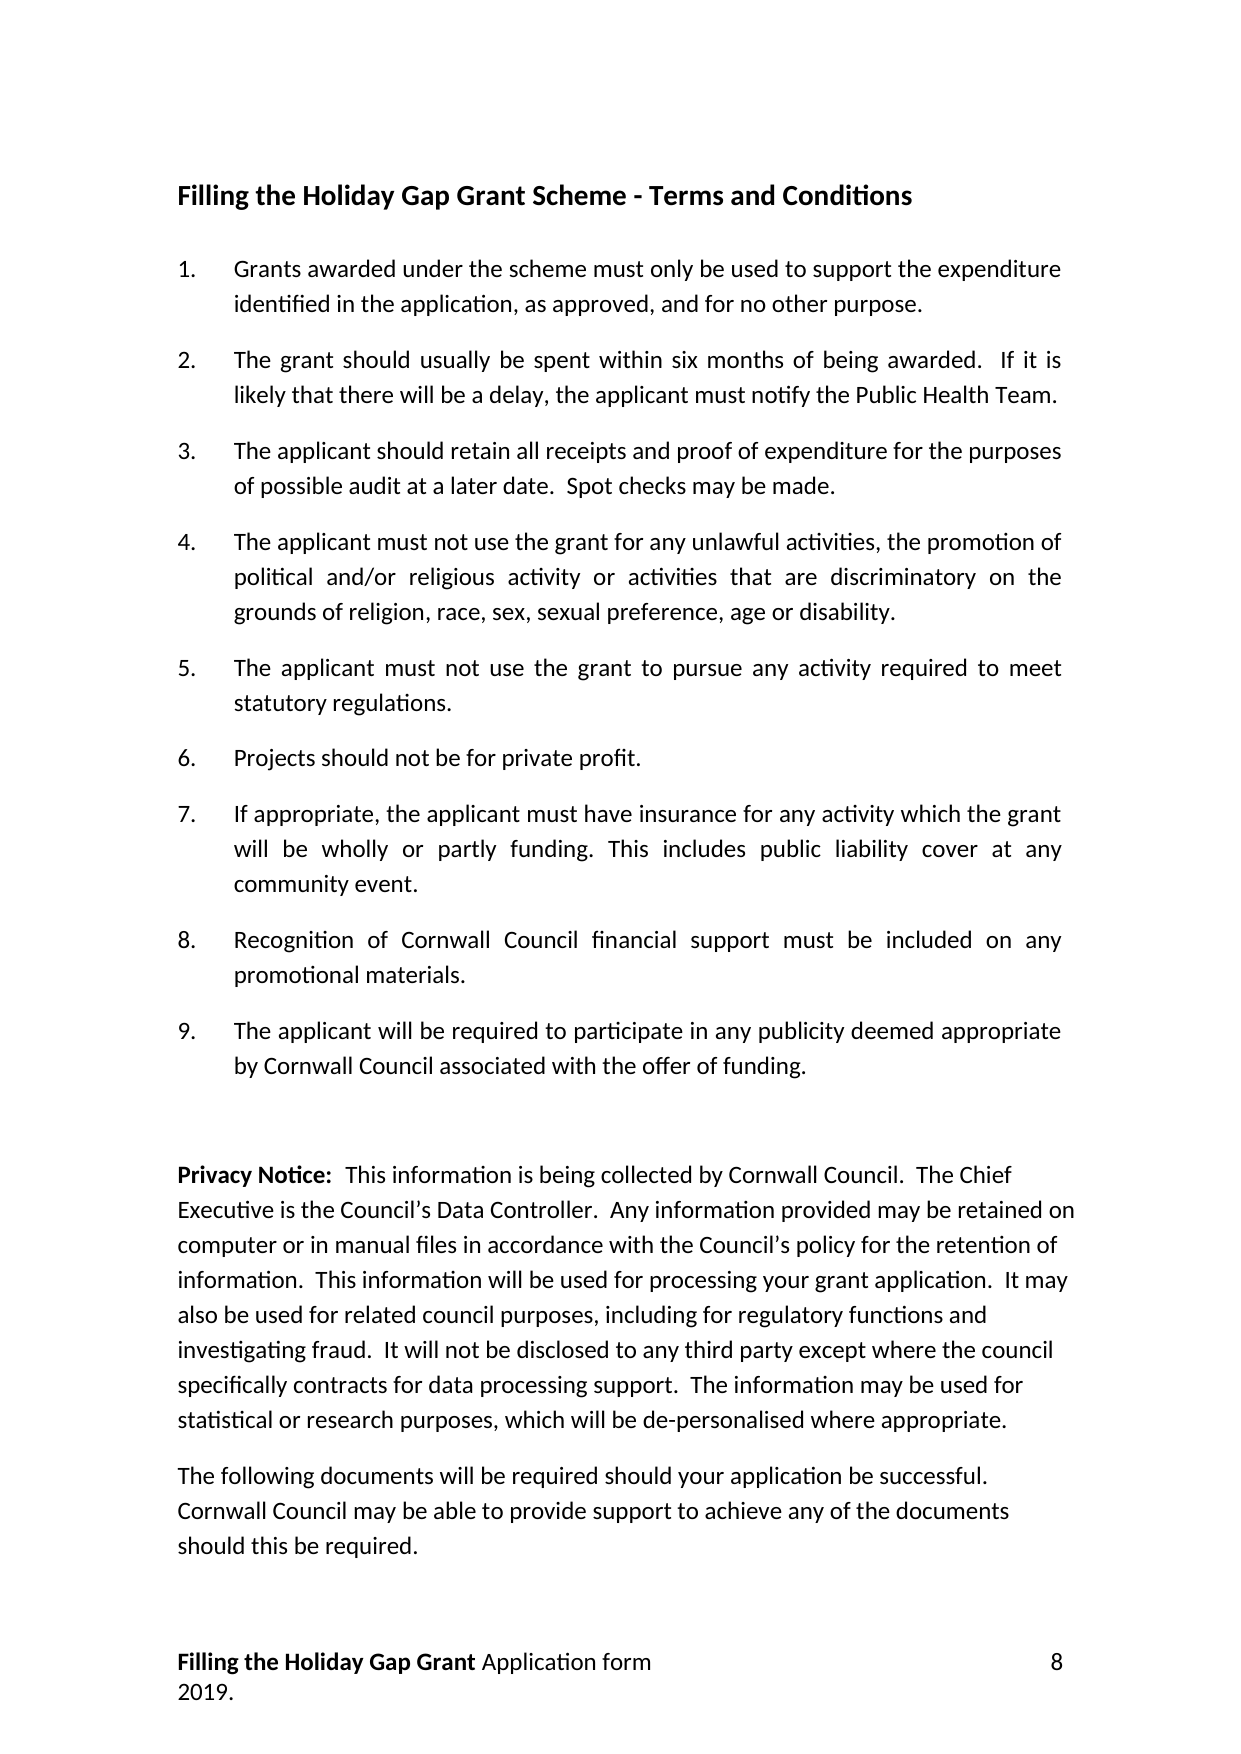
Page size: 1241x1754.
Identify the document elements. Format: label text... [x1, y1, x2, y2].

list The applicant should retain all receipts and proof of expenditure for the purposes of possible audit at a later date. Spot checks may be made. [177, 435, 1063, 501]
list The applicant must not use the grant to pursue any activity required to meet statutory regulations. [177, 652, 1063, 717]
text Filling the Holiday Gap Grant Scheme - Terms and Conditions [177, 177, 1063, 213]
list The grant should usually be spent within six months of being awarded. If it is likely that there will be a delay, the applicant must notify the Public Health Team. [177, 344, 1063, 410]
list Grants awarded under the scheme must only be used to support the expenditure identified in the application, as approved, and for no other purpose. [177, 253, 1063, 319]
list Projects should not be for private profit. [177, 742, 1063, 773]
text Privacy Notice: This information is being collected by Cornwall Council. The Chief Executive is the Council’s Data Controller. Any information provided may be retained on computer or in manual files in accordance with the Council’s policy for the retention of information. This information will be used for processing your grant application. It may also be used for related council purposes, including for regulatory functions and investigating fraud. It will not be disclosed to any third party except where the council specifically contracts for data processing support. The information may be used for statistical or research purposes, which will be de-personalised where appropriate. [177, 1160, 1078, 1435]
list If appropriate, the applicant must have insurance for any activity which the grant will be wholly or partly funding. This includes public liability cover at any community event. [177, 798, 1063, 899]
list Recognition of Cornwall Council financial support must be included on any promotional materials. [177, 924, 1063, 990]
text The following documents will be required should your application be successful. Cornwall Council may be able to provide support to achieve any of the documents should this be required. [177, 1461, 1063, 1561]
list The applicant must not use the grant for any unlawful activities, the promotion of political and/or religious activity or activities that are discriminatory on the grounds of religion, race, sex, sexual preference, age or disability. [177, 526, 1063, 626]
list The applicant will be required to participate in any publicity deemed appropriate by Cornwall Council associated with the offer of funding. [177, 1015, 1063, 1081]
